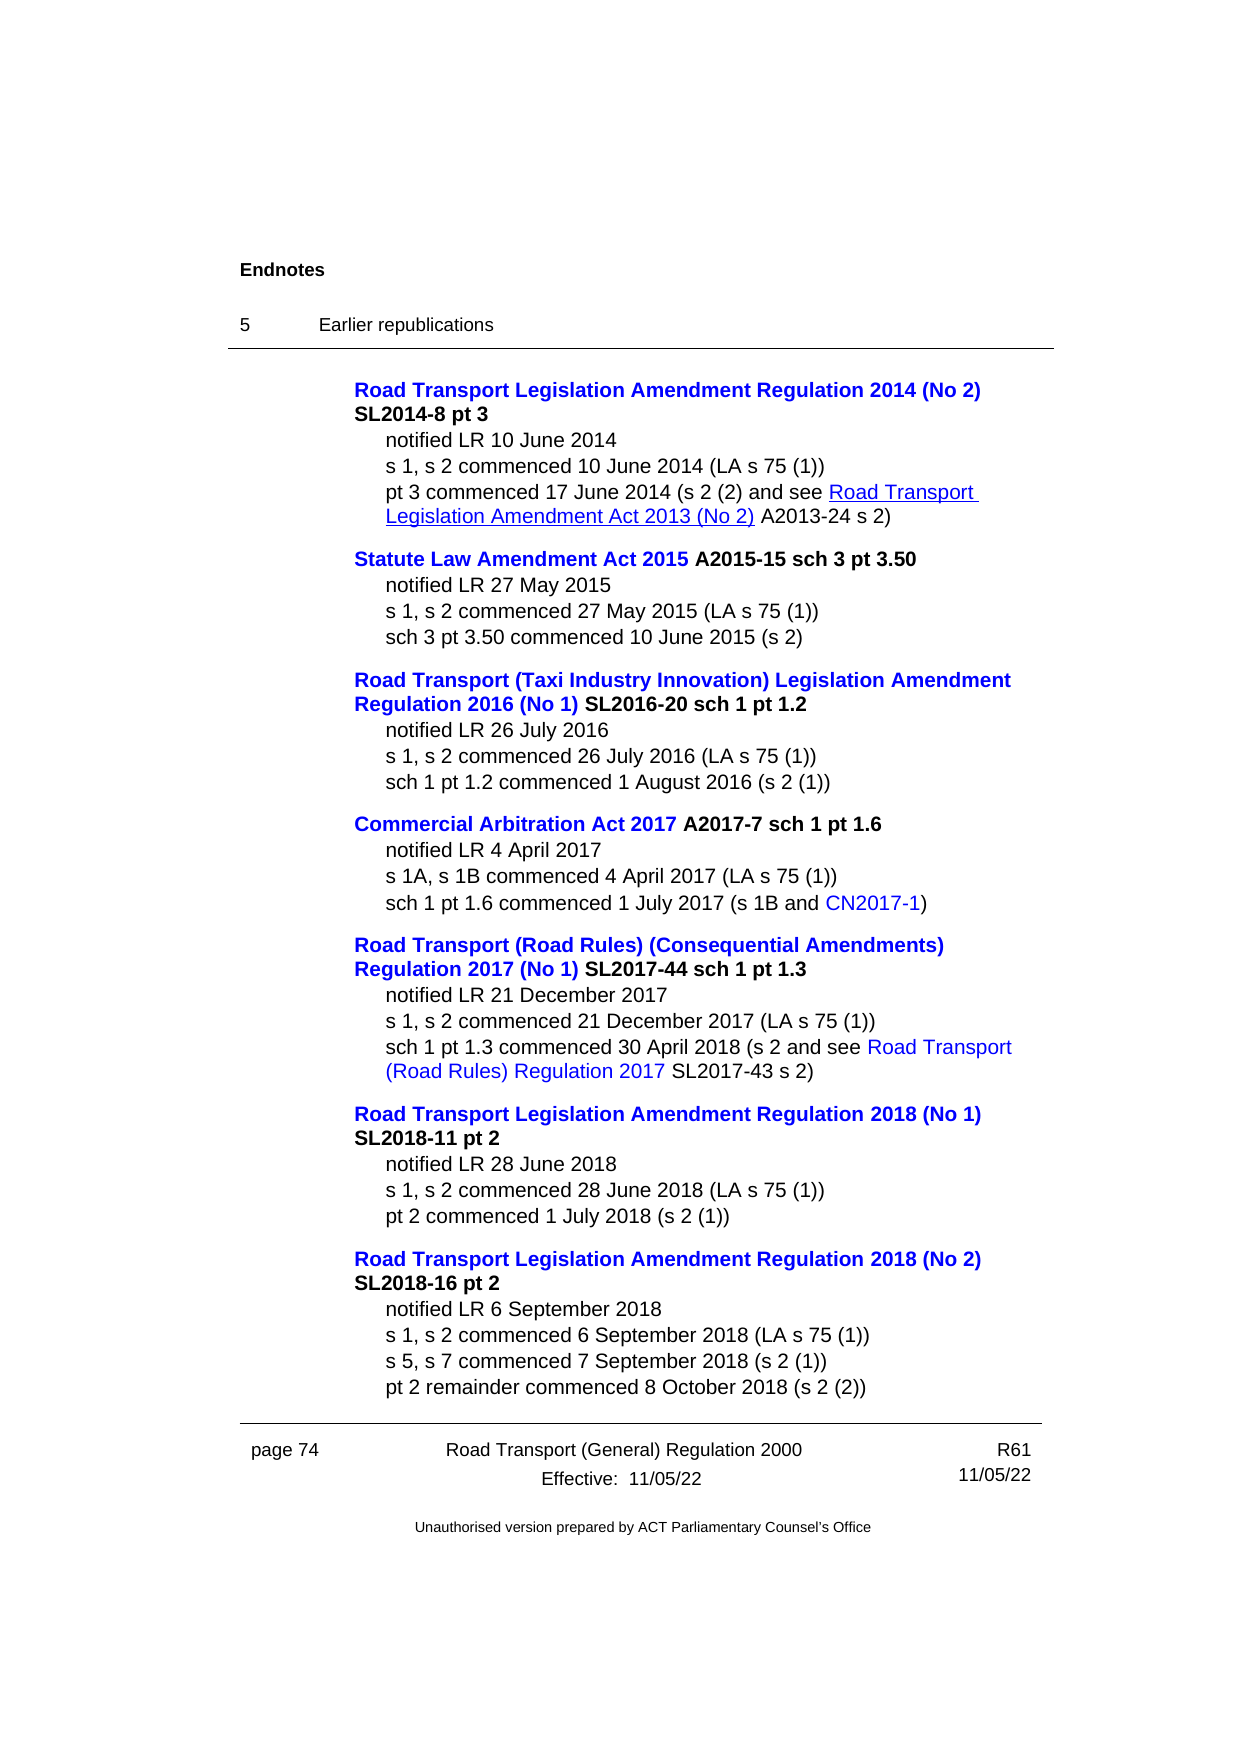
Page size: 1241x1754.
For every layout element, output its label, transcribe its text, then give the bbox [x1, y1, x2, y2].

text s 1A, s 1B commenced 4 April 2017 (LA s 75 (1)) [385, 864, 1042, 888]
text sch 3 pt 3.50 commenced 10 June 2015 (s 2) [385, 625, 1042, 649]
text notified LR 4 April 2017 [385, 838, 1042, 862]
text Road Transport (Taxi Industry Innovation) Legislation Amendment Regulation 2016 (No 1) SL2016-20 sch 1 pt 1.2 [354, 667, 1042, 715]
text s 1, s 2 commenced 27 May 2015 (LA s 75 (1)) [385, 599, 1042, 623]
text notified LR 27 May 2015 [385, 573, 1042, 597]
text notified LR 6 September 2018 [385, 1297, 1042, 1321]
text notified LR 21 December 2017 [385, 983, 1042, 1007]
text Commercial Arbitration Act 2017 A2017-7 sch 1 pt 1.6 [354, 812, 1042, 836]
text s 1, s 2 commenced 26 July 2016 (LA s 75 (1)) [385, 743, 1042, 767]
text notified LR 28 June 2018 [385, 1152, 1042, 1176]
text notified LR 10 June 2014 [385, 428, 1042, 452]
text Road Transport Legislation Amendment Regulation 2018 (No 2) SL2018-16 pt 2 [354, 1247, 1042, 1294]
text Statute Law Amendment Act 2015 A2015-15 sch 3 pt 3.50 [354, 547, 1042, 571]
text sch 1 pt 1.6 commenced 1 July 2017 (s 1B and CN2017-1) [385, 890, 1042, 914]
text sch 1 pt 1.2 commenced 1 August 2016 (s 2 (1)) [385, 769, 1042, 793]
text pt 2 remainder commenced 8 October 2018 (s 2 (2)) [385, 1375, 1042, 1399]
text sch 1 pt 1.3 commenced 30 April 2018 (s 2 and see Road Transport (Road Rules) Regulation 2017 SL2017-43 s 2) [385, 1035, 1042, 1083]
text notified LR 26 July 2016 [385, 717, 1042, 741]
text s 1, s 2 commenced 6 September 2018 (LA s 75 (1)) [385, 1323, 1042, 1347]
text pt 2 commenced 1 July 2018 (s 2 (1)) [385, 1204, 1042, 1228]
text Road Transport (Road Rules) (Consequential Amendments) Regulation 2017 (No 1) SL2017-44 sch 1 pt 1.3 [354, 933, 1042, 981]
text s 1, s 2 commenced 10 June 2014 (LA s 75 (1)) [385, 454, 1042, 478]
text Road Transport Legislation Amendment Regulation 2018 (No 1) SL2018-11 pt 2 [354, 1102, 1042, 1150]
text s 5, s 7 commenced 7 September 2018 (s 2 (1)) [385, 1349, 1042, 1373]
text Road Transport Legislation Amendment Regulation 2014 (No 2) SL2014-8 pt 3 [354, 378, 1042, 426]
text s 1, s 2 commenced 28 June 2018 (LA s 75 (1)) [385, 1178, 1042, 1202]
text pt 3 commenced 17 June 2014 (s 2 (2) and see Road Transport Legislation Amendment Act 2013 (No 2) A2013-24 s 2) [385, 480, 1042, 528]
text s 1, s 2 commenced 21 December 2017 (LA s 75 (1)) [385, 1009, 1042, 1033]
